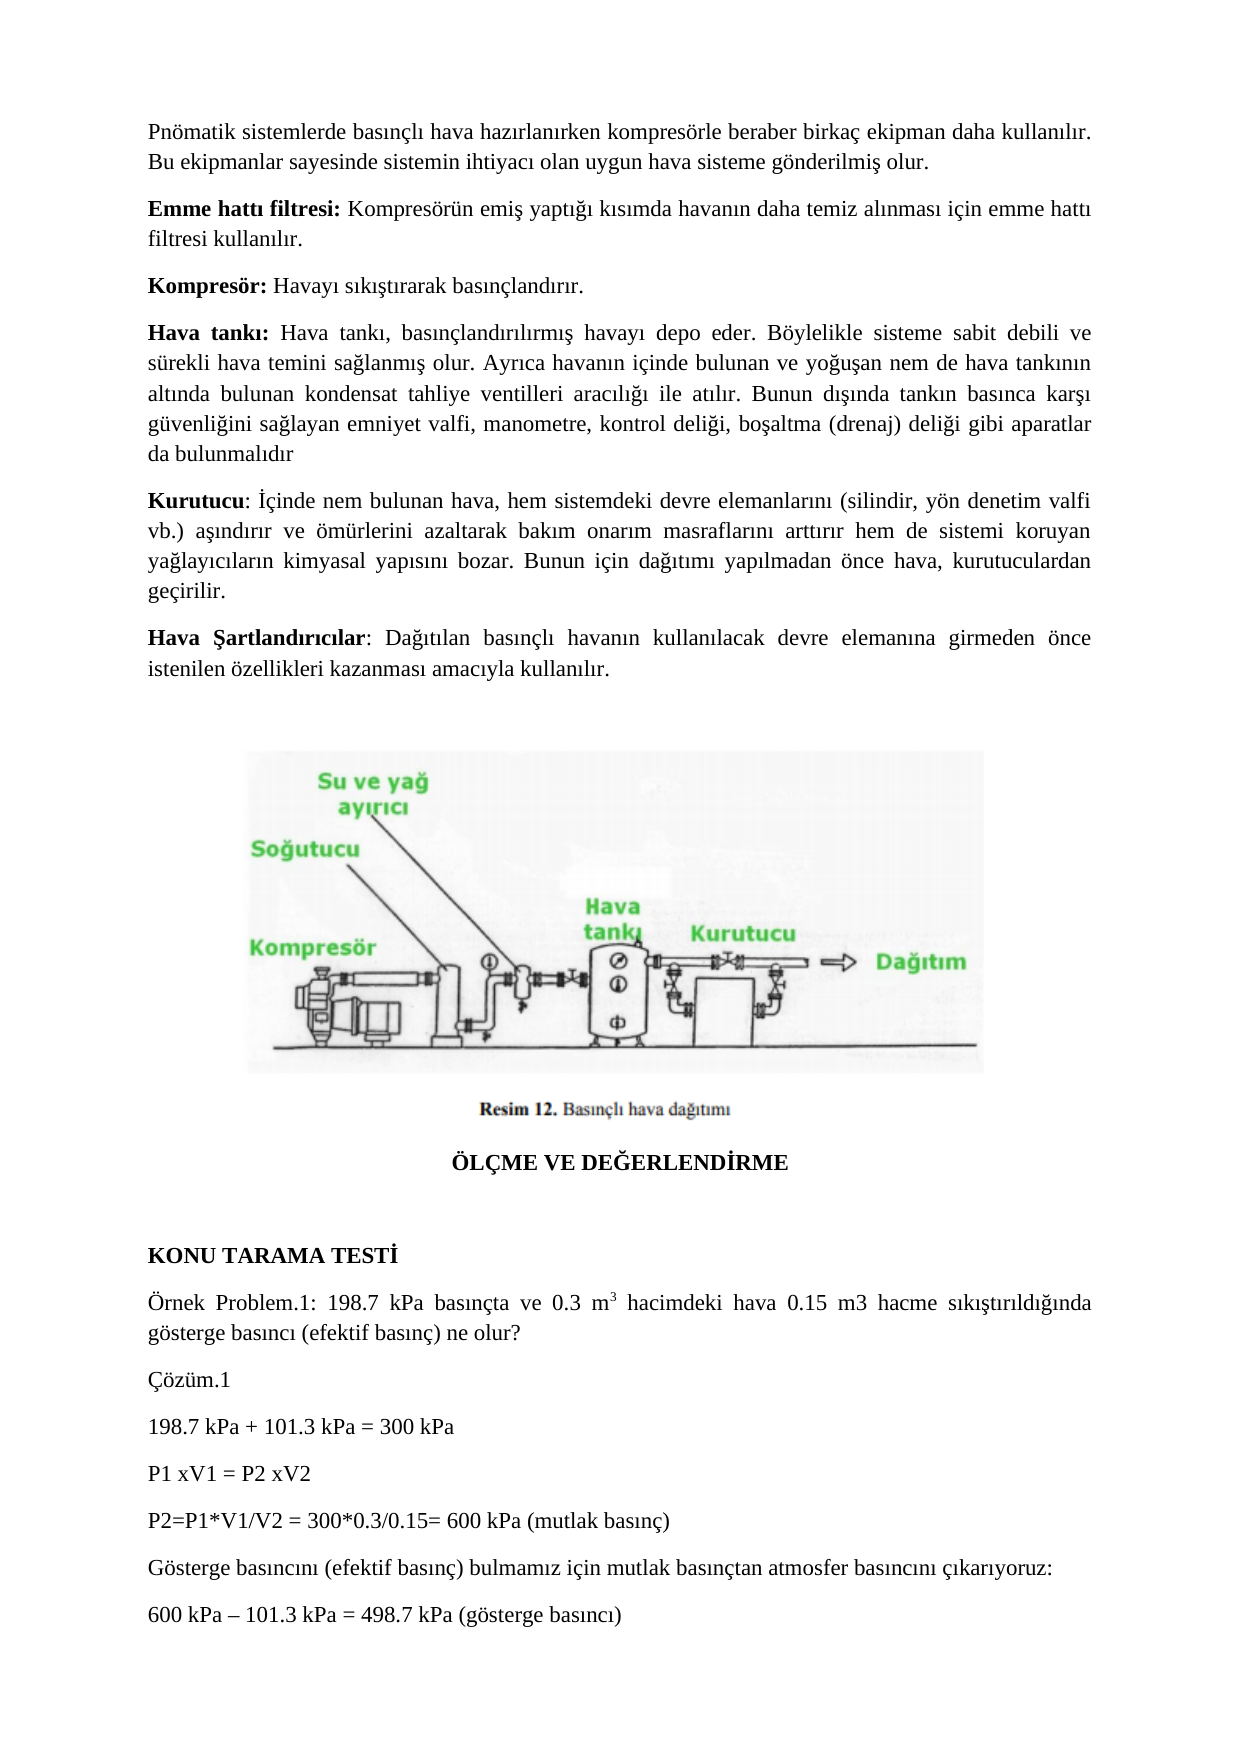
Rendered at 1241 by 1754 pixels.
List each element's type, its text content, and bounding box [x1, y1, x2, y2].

text Kurutucu: İçinde nem bulunan hava, hem sistemdeki devre elemanlarını (silindir, yön denetim valfi vb.) aşındırır ve ömürlerini azaltarak bakım onarım masraflarını arttırır hem de sistemi koruyan yağlayıcıların kimyasal yapısını bozar. Bunun için dağıtımı yapılmadan önce hava, kurutuculardan geçirilir. [148, 487, 1093, 604]
text P1 xV1 = P2 xV2 [148, 1460, 1093, 1486]
text P2=P1*V1/V2 = 300*0.3/0.15= 600 kPa (mutlak basınç) [148, 1507, 1093, 1533]
text Çözüm.1 [148, 1366, 1093, 1393]
text Gösterge basıncını (efektif basınç) bulmamız için mutlak basınçtan atmosfer basıncını çıkarıyoruz: [148, 1554, 1093, 1580]
text 600 kPa – 101.3 kPa = 498.7 kPa (gösterge basıncı) [148, 1601, 1093, 1627]
text Hava tankı: Hava tankı, basınçlandırılırmış havayı depo eder. Böylelikle sisteme sabit debili ve sürekli hava temini sağlanmış olur. Ayrıca havanın içinde bulunan ve yoğuşan nem de hava tankının altında bulunan kondensat tahliye ventilleri aracılığı ile atılır. Bunun dışında tankın basınca karşı güvenliğini sağlayan emniyet valfi, manometre, kontrol deliği, boşaltma (drenaj) deliği gibi aparatlar da bulunmalıdır [148, 319, 1093, 466]
text Emme hattı filtresi: Kompresörün emiş yaptığı kısımda havanın daha temiz alınması için emme hattı filtresi kullanılır. [148, 195, 1093, 252]
text ÖLÇME VE DEĞERLENDİRME [148, 1148, 1093, 1175]
text Kompresör: Havayı sıkıştırarak basınçlandırır. [148, 272, 1093, 299]
text Pnömatik sistemlerde basınçlı hava hazırlanırken kompresörle beraber birkaç ekipman daha kullanılır. Bu ekipmanlar sayesinde sistemin ihtiyacı olan uygun hava sisteme gönderilmiş olur. [148, 118, 1093, 175]
text Örnek Problem.1: 198.7 kPa basınçta ve 0.3 m3 hacimdeki hava 0.15 m3 hacme sıkıştırıldığında gösterge basıncı (efektif basınç) ne olur? [148, 1289, 1093, 1346]
text KONU TARAMA TESTİ [148, 1242, 1093, 1269]
picture [242, 748, 998, 1128]
text Hava Şartlandırıcılar: Dağıtılan basınçlı havanın kullanılacak devre elemanına girmeden önce istenilen özellikleri kazanması amacıyla kullanılır. [148, 624, 1093, 681]
text 198.7 kPa + 101.3 kPa = 300 kPa [148, 1413, 1093, 1439]
